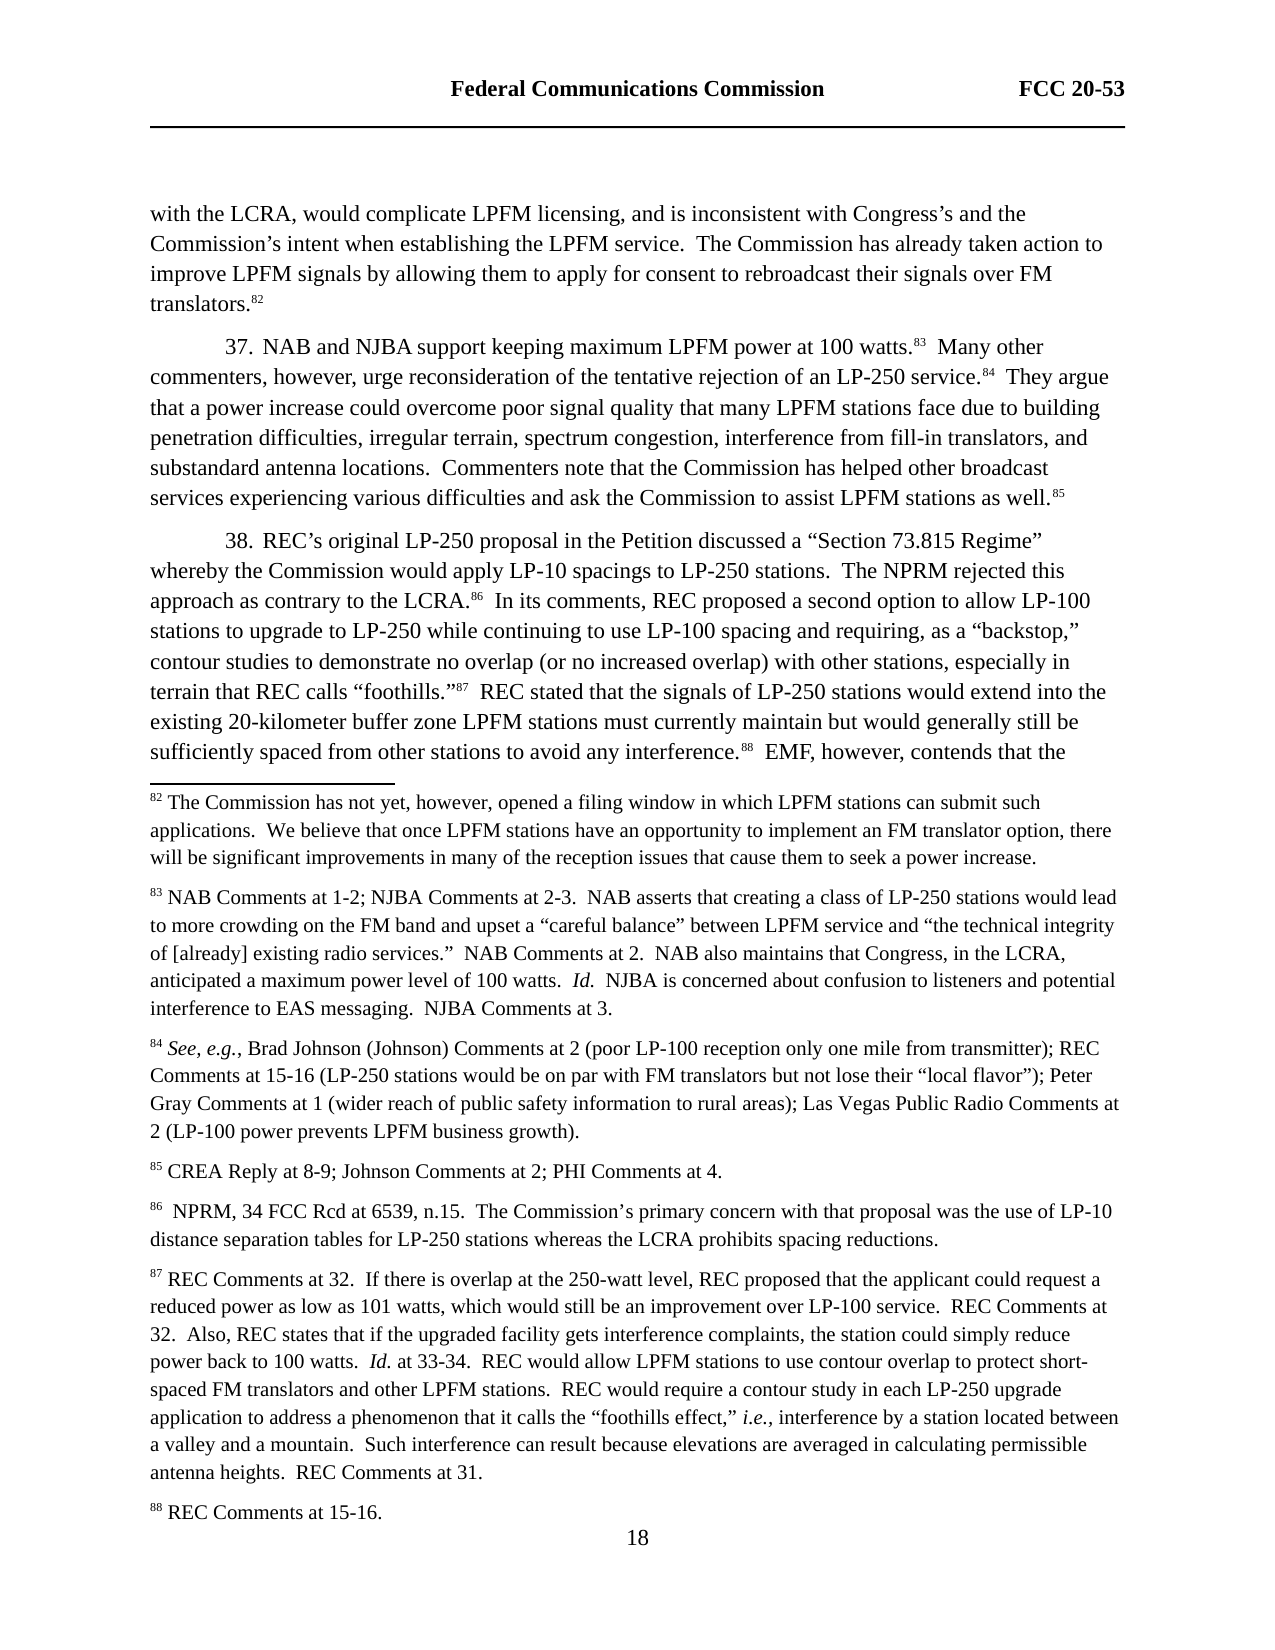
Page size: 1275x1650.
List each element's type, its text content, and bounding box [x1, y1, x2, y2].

text NAB and NJBA support keeping maximum LPFM power at 100 watts. Many other commenters, however, urge reconsideration of the tentative rejection of an LP-250 service. They argue that a power increase could overcome poor signal quality that many LPFM stations face due to building penetration difficulties, irregular terrain, spectrum congestion, interference from fill-in translators, and substandard antenna locations. Commenters note that the Commission has helped other broadcast services experiencing various difficulties and ask the Commission to assist LPFM stations as well. [150, 333, 1125, 511]
text Consistent with our tentative decision in the NPRM, we do not alter the 100-watt maximum effective radiated power (ERP) of LPFM stations. We continue to believe that REC’s proposal in the Petition and its comments that the Commission establish a new class of LPFM stations LP-250 conflicts with the LCRA, would complicate LPFM licensing, and is inconsistent with Congress’s and the Commission’s intent when establishing the LPFM service. The Commission has already taken action to improve LPFM signals by allowing them to apply for consent to rebroadcast their signals over FM translators. [150, 200, 1125, 317]
text REC’s original LP-250 proposal in the Petition discussed a “Section 73.815 Regime” whereby the Commission would apply LP-10 spacings to LP-250 stations. The NPRM rejected this approach as contrary to the LCRA. In its comments, REC proposed a second option to allow LP-100 stations to upgrade to LP-250 while continuing to use LP-100 spacing and requiring, as a “backstop,” contour studies to demonstrate no overlap (or no increased overlap) with other stations, especially in terrain that REC calls “foothills.” REC stated that the signals of LP-250 stations would extend into the existing 20-kilometer buffer zone LPFM stations must currently maintain but would generally still be sufficiently spaced from other stations to avoid any interference. EMF, however, contends that the Commission must examine the foothills problem before expanding service by LPFM stations and potentially adversely impacting full-power stations. [150, 527, 1125, 765]
